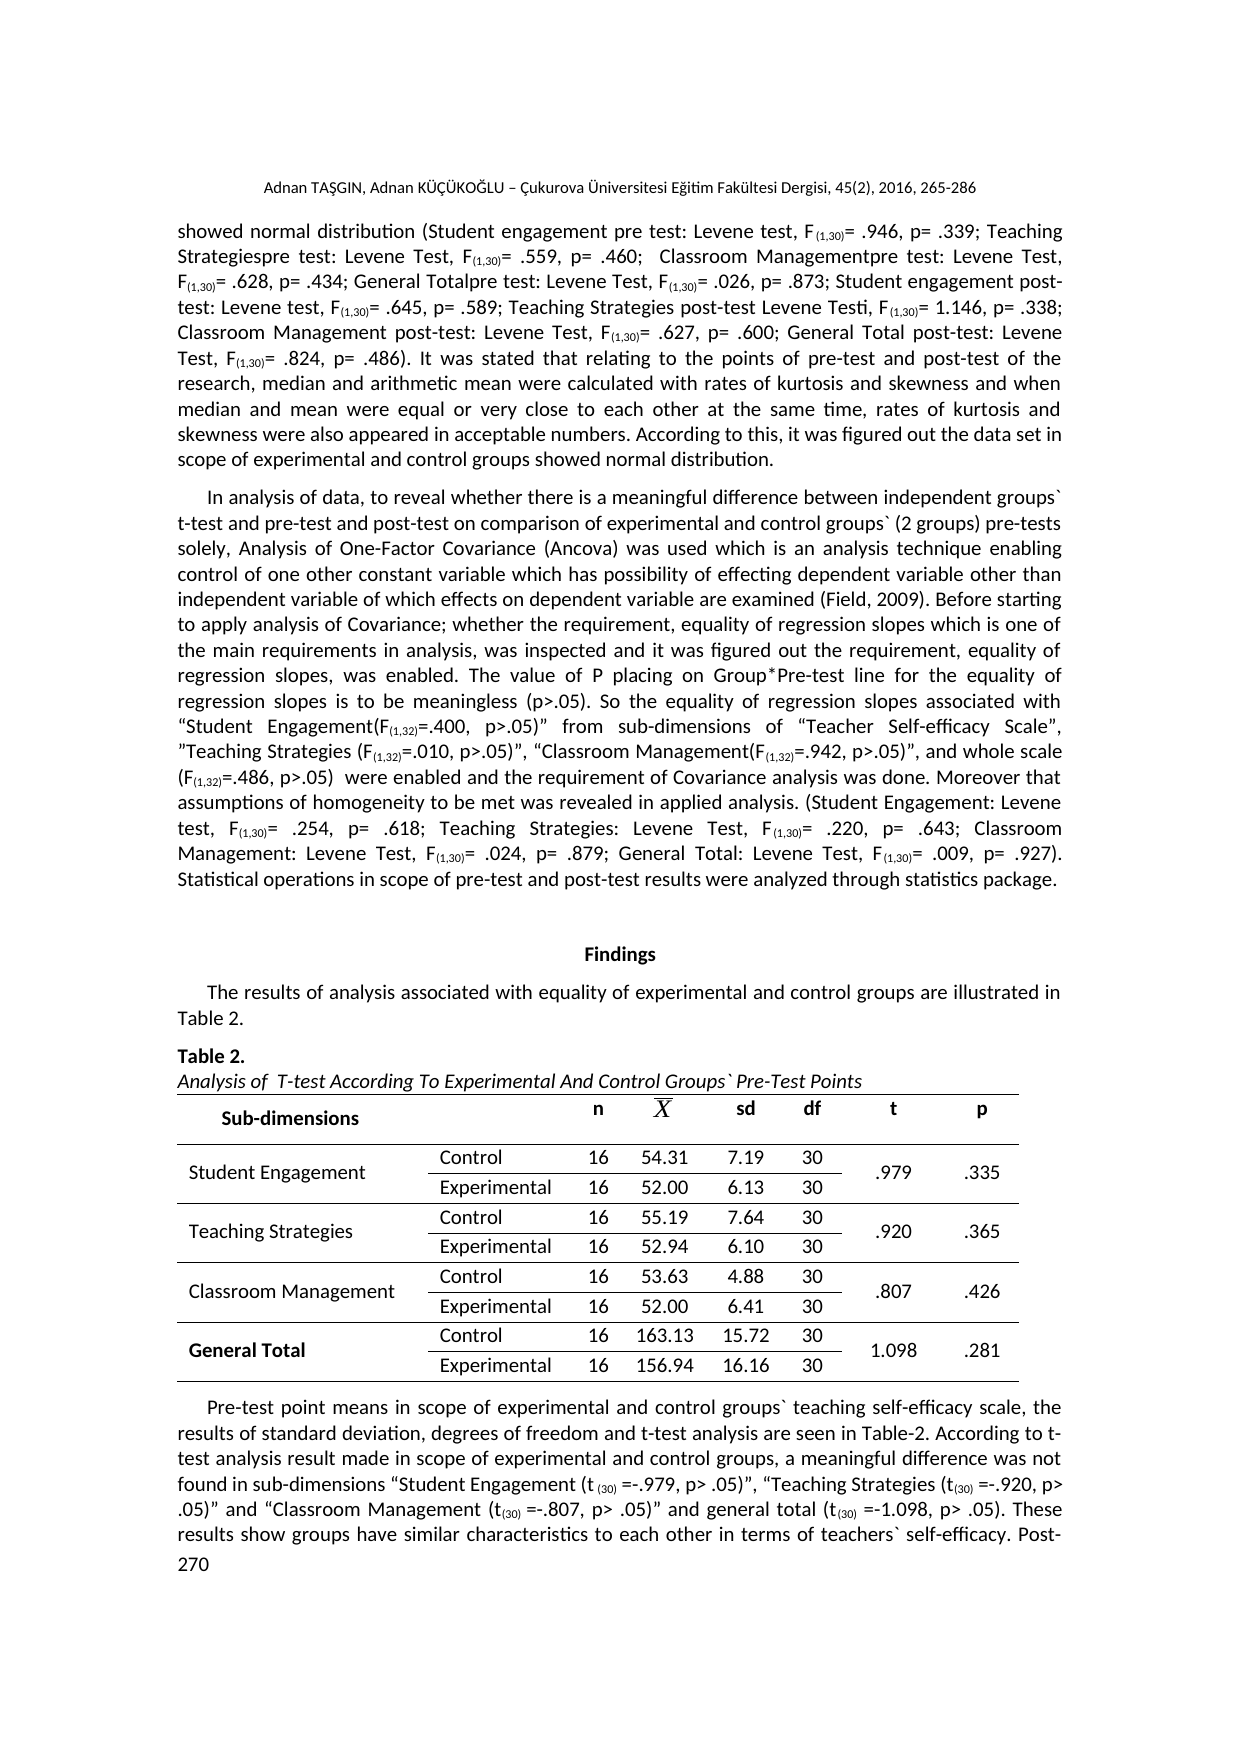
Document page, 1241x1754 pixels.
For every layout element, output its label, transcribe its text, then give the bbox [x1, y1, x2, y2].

table_cell Experimental [428, 1234, 576, 1262]
table_cell 30 [783, 1263, 842, 1292]
table_cell 16 [576, 1263, 620, 1292]
table_cell Classroom Management [177, 1263, 428, 1322]
table_cell 7.64 [709, 1204, 783, 1232]
table_cell Experimental [428, 1293, 576, 1322]
table_cell 6.10 [709, 1234, 783, 1262]
text In analysis of data, to reveal whether there is a meaningful difference between independent groups` t-test and pre-test and post-test on comparison of experimental and control groups` (2 groups) pre-tests solely, Analysis of One-Factor Covariance (Ancova) was used which is an analysis technique enabling control of one other constant variable which has possibility of effecting dependent variable other than independent variable of which effects on dependent variable are examined (Field, 2009). Before starting to apply analysis of Covariance; whether the requirement, equality of regression slopes which is one of the main requirements in analysis, was inspected and it was figured out the requirement, equality of regression slopes, was enabled. The value of P placing on Group*Pre-test line for the equality of regression slopes is to be meaningless (p>.05). So the equality of regression slopes associated with “Student Engagement(F(1,32)=.400, p>.05)” from sub-dimensions of “Teacher Self-efficacy Scale”, ”Teaching Strategies (F(1,32)=.010, p>.05)”, “Classroom Management(F(1,32)=.942, p>.05)”, and whole scale (F(1,32)=.486, p>.05) were enabled and the requirement of Covariance analysis was done. Moreover that assumptions of homogeneity to be met was revealed in applied analysis. (Student Engagement: Levene test, F(1,30)= .254, p= .618; Teaching Strategies: Levene Test, F(1,30)= .220, p= .643; Classroom Management: Levene Test, F(1,30)= .024, p= .879; General Total: Levene Test, F(1,30)= .009, p= .927). Statistical operations in scope of pre-test and post-test results were analyzed through statistics package. [177, 484, 1063, 891]
text Analysis of T-test According To Experimental And Control Groups` Pre-Test Points [177, 1068, 1063, 1094]
table_cell General Total [177, 1323, 428, 1381]
table_header sd [709, 1095, 783, 1143]
table_cell 55.19 [620, 1204, 709, 1232]
table_cell 163.13 [620, 1323, 709, 1351]
table_cell .426 [945, 1263, 1019, 1322]
table_cell 16 [576, 1145, 620, 1173]
table_cell Experimental [428, 1174, 576, 1203]
table_cell .335 [945, 1145, 1019, 1203]
table_cell 16 [576, 1293, 620, 1322]
text Table 2. [177, 1043, 1063, 1068]
table_cell 16 [576, 1352, 620, 1381]
table_cell 6.41 [709, 1293, 783, 1322]
table_header Sub-dimensions [177, 1095, 576, 1143]
table_cell 52.94 [620, 1234, 709, 1262]
table_cell 54.31 [620, 1145, 709, 1173]
text The results of analysis associated with equality of experimental and control groups are illustrated in Table 2. [177, 979, 1063, 1030]
table_cell .920 [842, 1204, 945, 1262]
table_header t [842, 1095, 945, 1143]
table_cell .281 [945, 1323, 1019, 1381]
table_cell 15.72 [709, 1323, 783, 1351]
table_cell Experimental [428, 1352, 576, 1381]
table_cell Control [428, 1204, 576, 1232]
table_cell 30 [783, 1204, 842, 1232]
table_cell Student Engagement [177, 1145, 428, 1203]
table_cell 30 [783, 1293, 842, 1322]
table_cell .979 [842, 1145, 945, 1203]
table_cell 30 [783, 1145, 842, 1173]
table_cell 52.00 [620, 1174, 709, 1203]
table_cell 30 [783, 1234, 842, 1262]
table_header [620, 1095, 709, 1143]
table_cell 30 [783, 1174, 842, 1203]
table_cell .365 [945, 1204, 1019, 1262]
table_cell 7.19 [709, 1145, 783, 1173]
table_cell 6.13 [709, 1174, 783, 1203]
table_cell 52.00 [620, 1293, 709, 1322]
table_cell 16 [576, 1174, 620, 1203]
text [177, 1394, 1063, 1547]
table_cell 16 [576, 1234, 620, 1262]
table_cell 30 [783, 1352, 842, 1381]
table_cell 4.88 [709, 1263, 783, 1292]
table_cell Control [428, 1145, 576, 1173]
table_cell Teaching Strategies [177, 1204, 428, 1262]
table_cell 30 [783, 1323, 842, 1351]
text Findings [177, 942, 1063, 967]
table_header n [576, 1095, 620, 1143]
table_cell 53.63 [620, 1263, 709, 1292]
table_header p [945, 1095, 1019, 1143]
table_cell Control [428, 1263, 576, 1292]
table_cell 16 [576, 1323, 620, 1351]
table_cell 1.098 [842, 1323, 945, 1381]
table_cell 156.94 [620, 1352, 709, 1381]
table_cell .807 [842, 1263, 945, 1322]
table_cell 16.16 [709, 1352, 783, 1381]
table_header df [783, 1095, 842, 1143]
table_cell Control [428, 1323, 576, 1351]
table_cell 16 [576, 1204, 620, 1232]
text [177, 218, 1063, 472]
